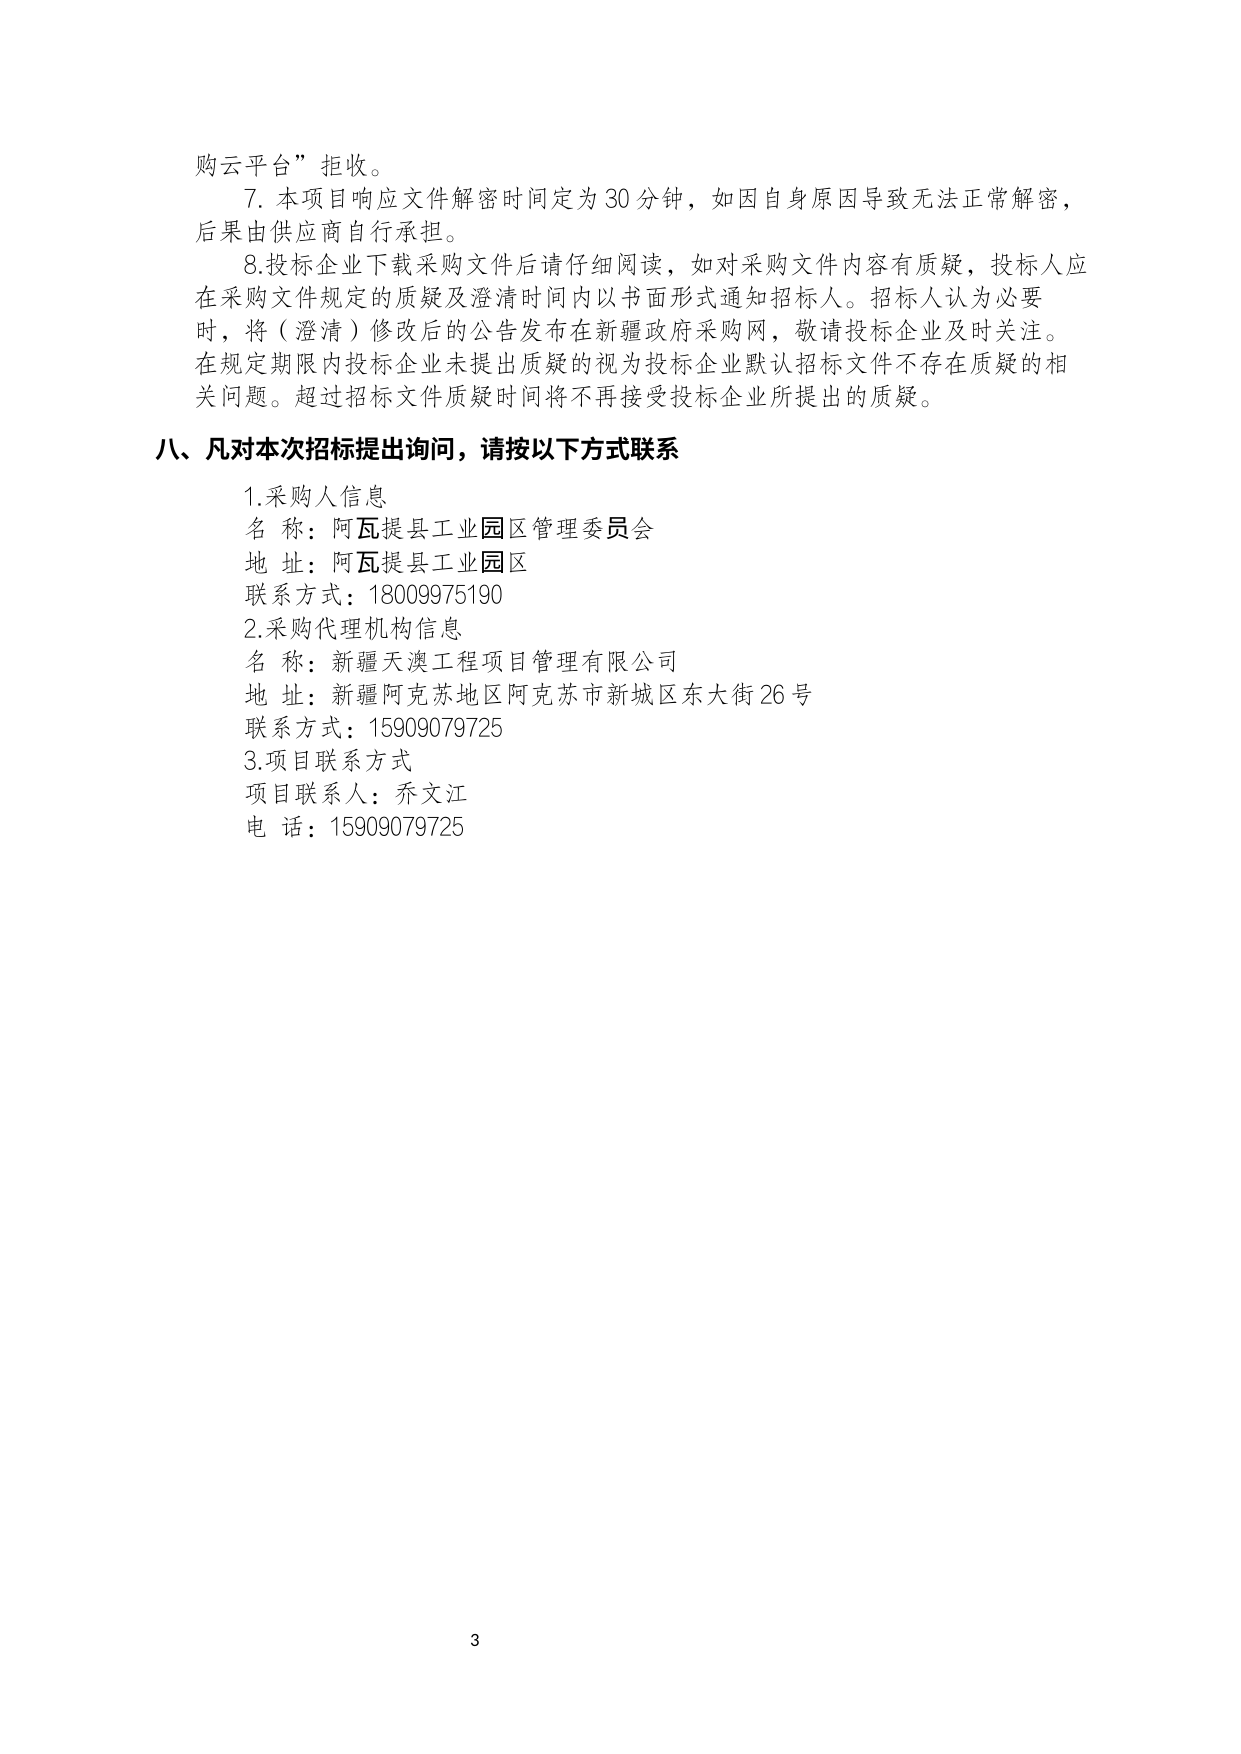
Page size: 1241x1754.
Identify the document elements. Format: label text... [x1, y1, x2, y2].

text 联系方式：15909079725 [194, 712, 1090, 745]
text 名 称：新疆天澳工程项目管理有限公司 [194, 646, 1090, 679]
text 2.采购代理机构信息 [194, 613, 1090, 646]
text 8.投标企业下载采购文件后请仔细阅读，如对采购文件内容有质疑，投标人应在采购文件规定的质疑及澄清时间内以书面形式通知招标人。招标人认为必要时，将（澄清）修改后的公告发布在新疆政府采购网，敬请投标企业及时关注。在规定期限内投标企业未提出质疑的视为投标企业默认招标文件不存在质疑的相关问题。超过招标文件质疑时间将不再接受投标企业所提出的质疑。 [194, 249, 1090, 415]
text 地 址：阿瓦提县工业园区 [194, 547, 1090, 580]
text 联系方式：18009975190 [194, 580, 1090, 613]
text 3.项目联系方式 [194, 745, 1090, 778]
text 八、凡对本次招标提出询问，请按以下方式联系 [150, 415, 1090, 481]
text 1.采购人信息 [194, 481, 1090, 514]
text 项目联系人：乔文江 [194, 778, 1090, 811]
text 名 称：阿瓦提县工业园区管理委员会 [194, 514, 1090, 547]
text 电 话：15909079725 [194, 811, 1090, 844]
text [194, 151, 1090, 183]
text 地 址：新疆阿克苏地区阿克苏市新城区东大街26号 [194, 679, 1090, 712]
text 7. 本项目响应文件解密时间定为30分钟，如因自身原因导致无法正常解密，后果由供应商自行承担。 [194, 183, 1090, 249]
